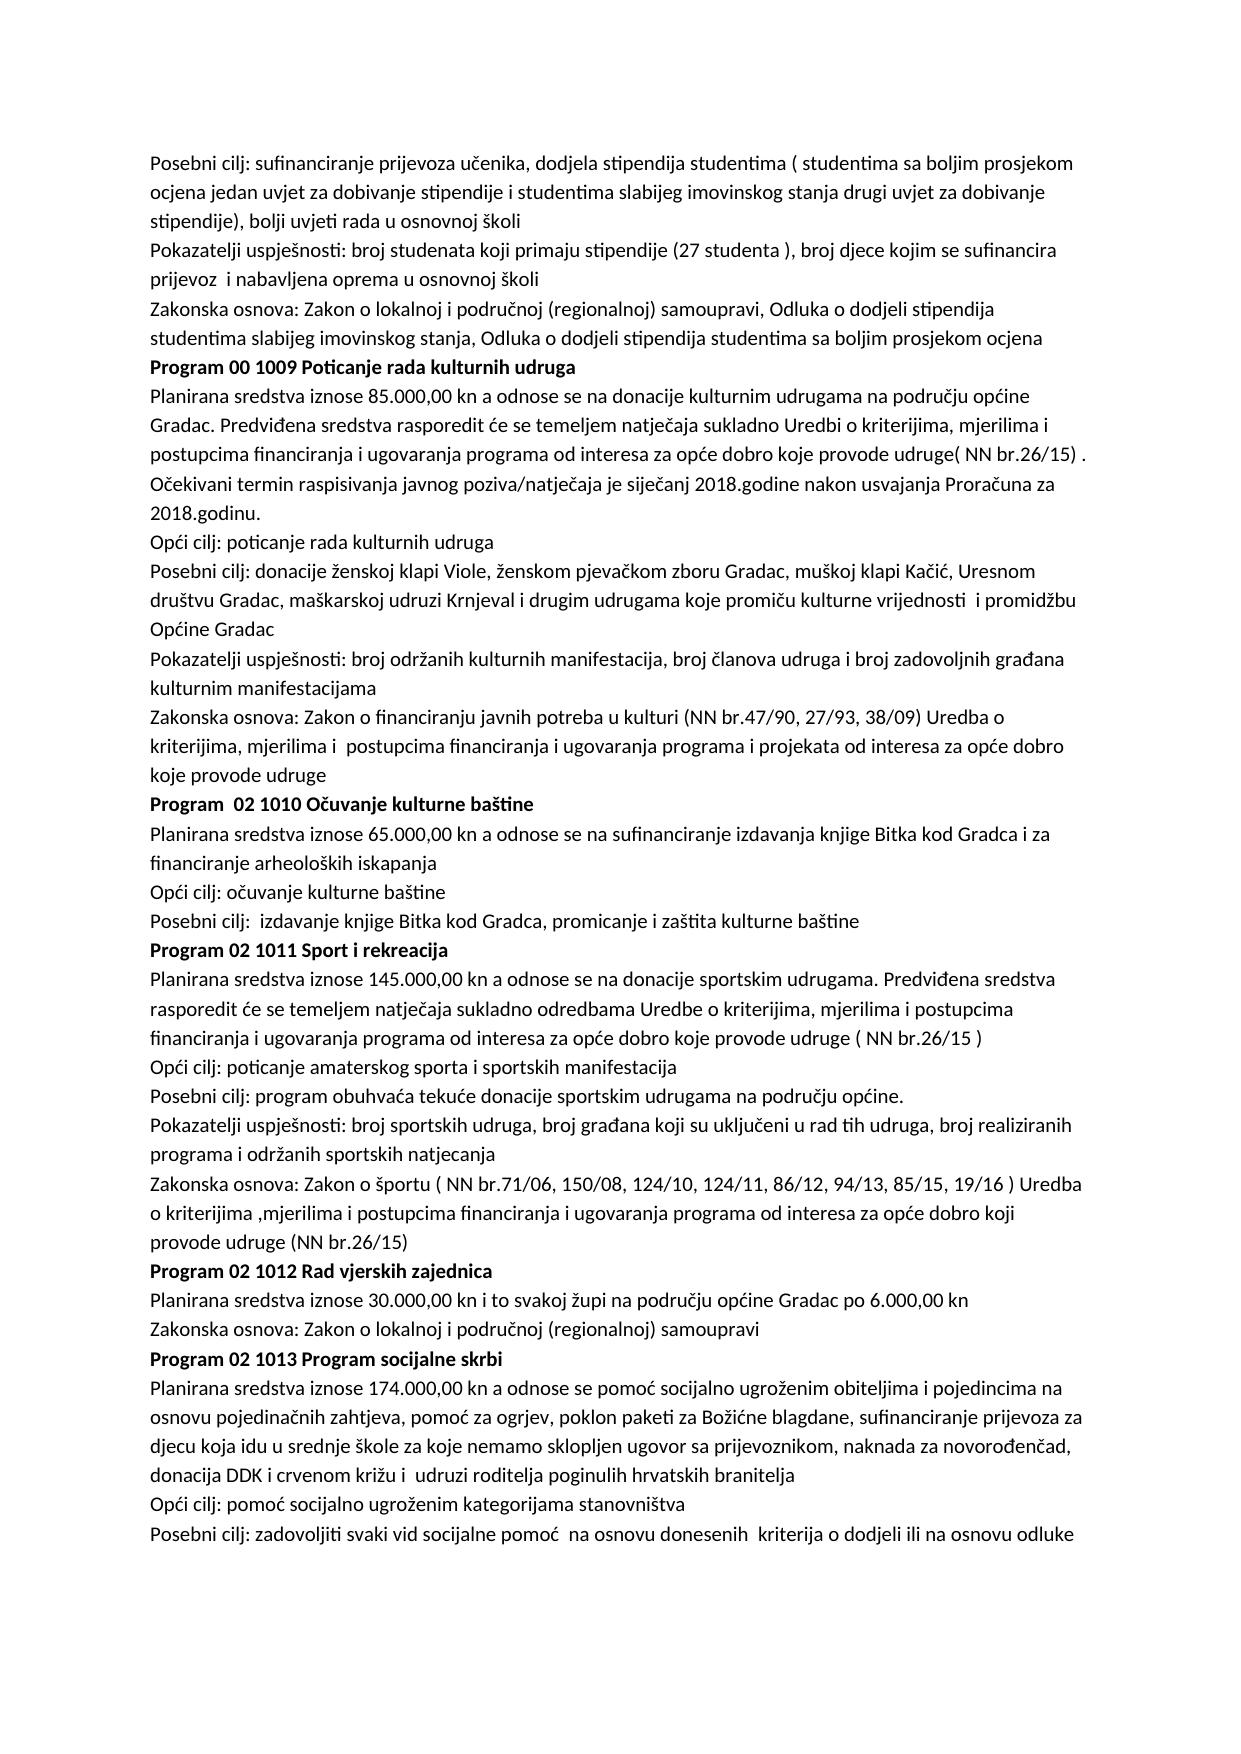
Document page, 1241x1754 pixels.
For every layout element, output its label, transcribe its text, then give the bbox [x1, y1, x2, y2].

text Pokazatelji uspješnosti: broj sportskih udruga, broj građana koji su uključeni u rad tih udruga, broj realiziranih programa i održanih sportskih natjecanja [150, 1112, 1090, 1167]
text Opći cilj: poticanje amaterskog sporta i sportskih manifestacija [150, 1054, 1090, 1079]
text Posebni cilj: izdavanje knjige Bitka kod Gradca, promicanje i zaštita kulturne baštine [150, 908, 1090, 934]
text Program 02 1011 Sport i rekreacija [150, 937, 1090, 963]
text Posebni cilj: program obuhvaća tekuće donacije sportskim udrugama na području općine. [150, 1083, 1090, 1109]
text Posebni cilj: donacije ženskoj klapi Viole, ženskom pjevačkom zboru Gradac, muškoj klapi Kačić, Uresnom društvu Gradac, maškarskoj udruzi Krnjeval i drugim udrugama koje promiču kulturne vrijednosti i promidžbu Općine Gradac [150, 558, 1090, 642]
text Posebni cilj: zadovoljiti svaki vid socijalne pomoć na osnovu donesenih kriterija o dodjeli ili na osnovu odluke [150, 1521, 1090, 1546]
text Zakonska osnova: Zakon o lokalnoj i područnoj (regionalnoj) samoupravi, Odluka o dodjeli stipendija studentima slabijeg imovinskog stanja, Odluka o dodjeli stipendija studentima sa boljim prosjekom ocjena [150, 296, 1090, 350]
text Program 02 1012 Rad vjerskih zajednica [150, 1258, 1090, 1284]
text Pokazatelji uspješnosti: broj studenata koji primaju stipendije (27 studenta ), broj djece kojim se sufinancira prijevoz i nabavljena oprema u osnovnoj školi [150, 237, 1090, 292]
text Pokazatelji uspješnosti: broj održanih kulturnih manifestacija, broj članova udruga i broj zadovoljnih građana kulturnim manifestacijama [150, 646, 1090, 700]
text Zakonska osnova: Zakon o lokalnoj i područnoj (regionalnoj) samoupravi [150, 1317, 1090, 1342]
text Posebni cilj: sufinanciranje prijevoza učenika, dodjela stipendija studentima ( studentima sa boljim prosjekom ocjena jedan uvjet za dobivanje stipendije i studentima slabijeg imovinskog stanja drugi uvjet za dobivanje stipendije), bolji uvjeti rada u osnovnoj školi [150, 150, 1090, 234]
text Očekivani termin raspisivanja javnog poziva/natječaja je siječanj 2018.godine nakon usvajanja Proračuna za 2018.godinu. [150, 471, 1090, 525]
text Zakonska osnova: Zakon o financiranju javnih potreba u kulturi (NN br.47/90, 27/93, 38/09) Uredba o kriterijima, mjerilima i postupcima financiranja i ugovaranja programa i projekata od interesa za opće dobro koje provode udruge [150, 704, 1090, 788]
text Opći cilj: pomoć socijalno ugroženim kategorijama stanovništva [150, 1492, 1090, 1517]
text Opći cilj: poticanje rada kulturnih udruga [150, 529, 1090, 554]
text Planirana sredstva iznose 85.000,00 kn a odnose se na donacije kulturnim udrugama na području općine Gradac. Predviđena sredstva rasporedit će se temeljem natječaja sukladno Uredbi o kriterijima, mjerilima i postupcima financiranja i ugovaranja programa od interesa za opće dobro koje provode udruge( NN br.26/15) . [150, 383, 1090, 467]
text Program 02 1013 Program socijalne skrbi [150, 1346, 1090, 1371]
text Program 02 1010 Očuvanje kulturne baštine [150, 792, 1090, 817]
text Planirana sredstva iznose 174.000,00 kn a odnose se pomoć socijalno ugroženim obiteljima i pojedincima na osnovu pojedinačnih zahtjeva, pomoć za ogrjev, poklon paketi za Božićne blagdane, sufinanciranje prijevoza za djecu koja idu u srednje škole za koje nemamo sklopljen ugovor sa prijevoznikom, naknada za novorođenčad, donacija DDK i crvenom križu i udruzi roditelja poginulih hrvatskih branitelja [150, 1375, 1090, 1488]
text Planirana sredstva iznose 65.000,00 kn a odnose se na sufinanciranje izdavanja knjige Bitka kod Gradca i za financiranje arheoloških iskapanja [150, 821, 1090, 875]
text Planirana sredstva iznose 30.000,00 kn i to svakoj župi na području općine Gradac po 6.000,00 kn [150, 1287, 1090, 1313]
text Program 00 1009 Poticanje rada kulturnih udruga [150, 354, 1090, 379]
text Opći cilj: očuvanje kulturne baštine [150, 879, 1090, 904]
text Planirana sredstva iznose 145.000,00 kn a odnose se na donacije sportskim udrugama. Predviđena sredstva rasporedit će se temeljem natječaja sukladno odredbama Uredbe o kriterijima, mjerilima i postupcima financiranja i ugovaranja programa od interesa za opće dobro koje provode udruge ( NN br.26/15 ) [150, 967, 1090, 1050]
text Zakonska osnova: Zakon o športu ( NN br.71/06, 150/08, 124/10, 124/11, 86/12, 94/13, 85/15, 19/16 ) Uredba o kriterijima ,mjerilima i postupcima financiranja i ugovaranja programa od interesa za opće dobro koji provode udruge (NN br.26/15) [150, 1171, 1090, 1254]
